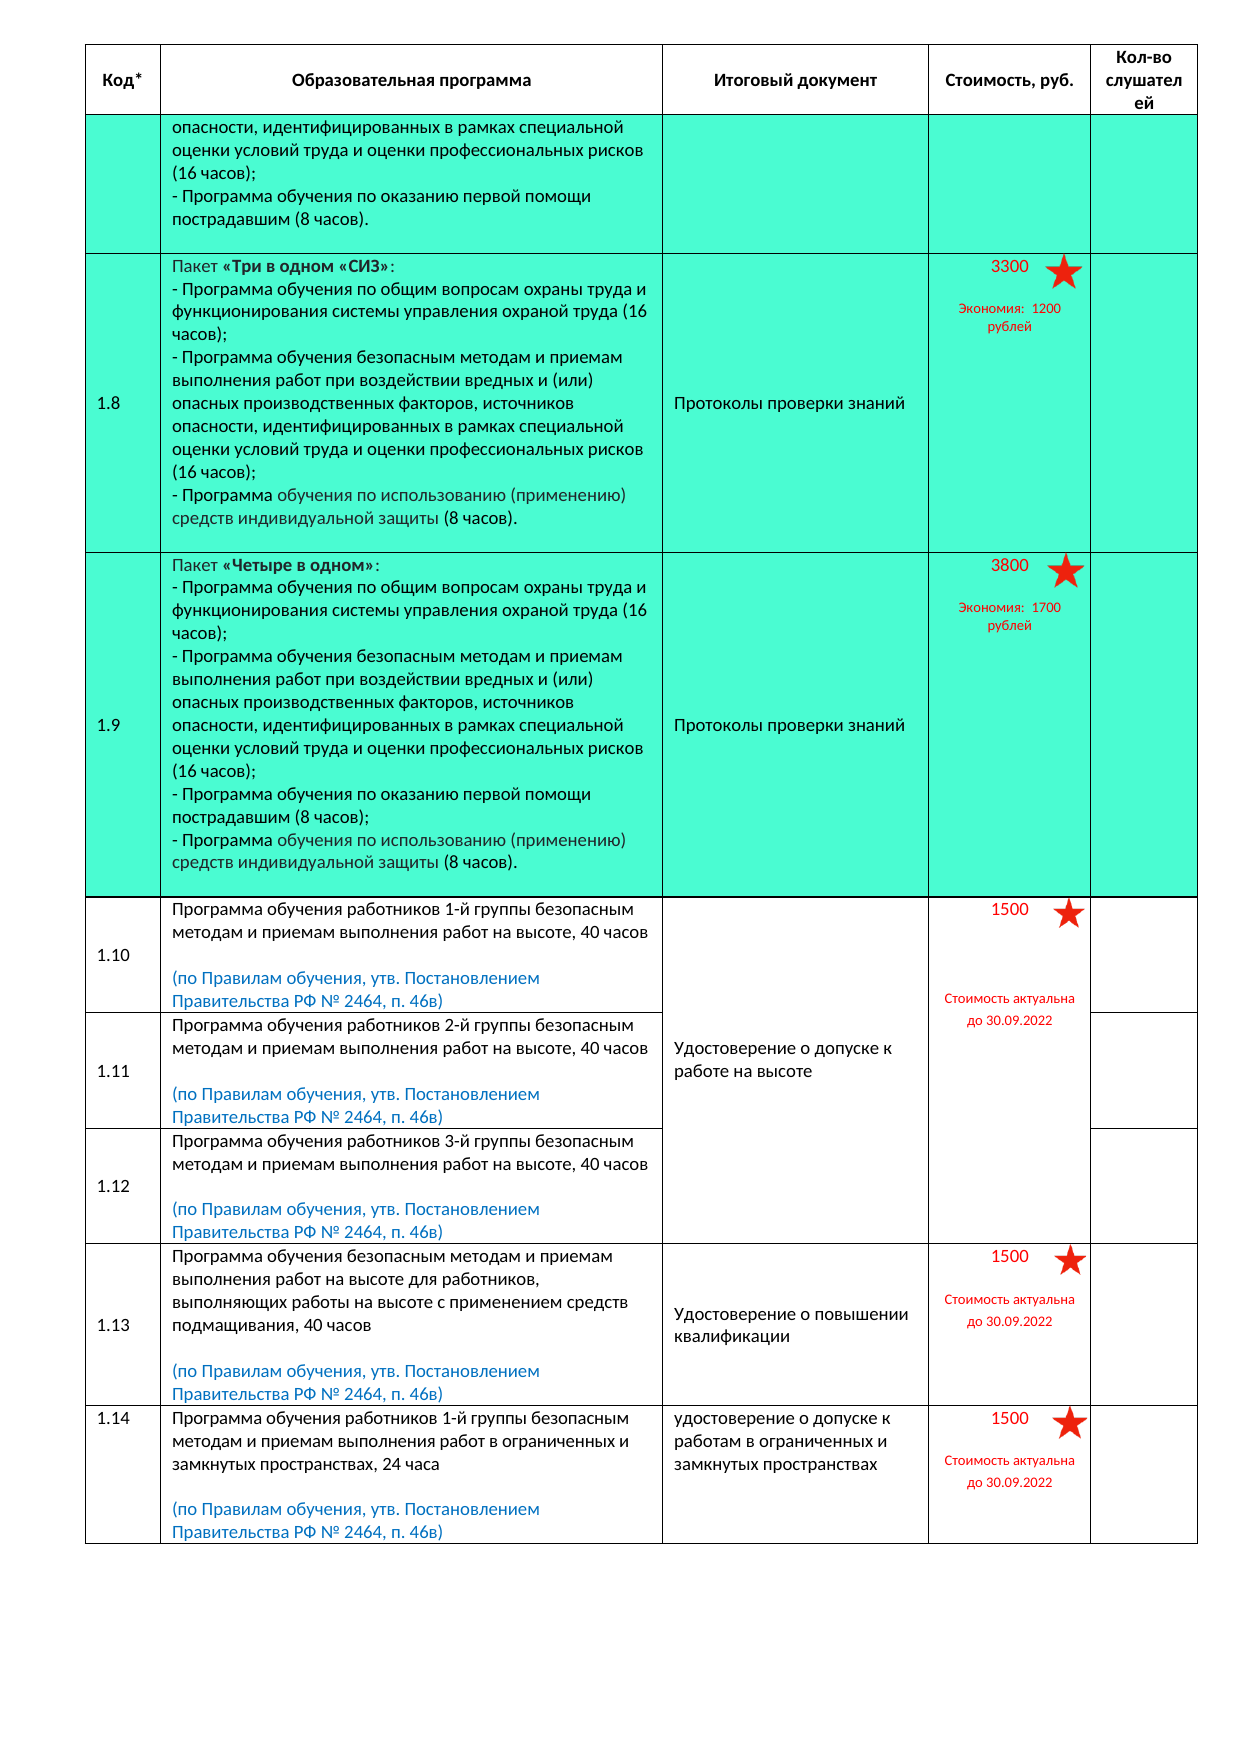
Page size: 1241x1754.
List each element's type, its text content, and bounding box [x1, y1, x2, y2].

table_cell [161, 115, 662, 253]
table_cell 1.9 [86, 553, 160, 896]
table_cell 1500 Стоимость актуальна до 30.09.2022 [929, 898, 1090, 1243]
table_cell 1500 Стоимость актуальна до 30.09.2022 [929, 1244, 1090, 1405]
table_cell [1091, 1013, 1197, 1128]
table_cell Удостоверение о допуске к работе на высоте [663, 898, 928, 1243]
table_cell 1.12 [86, 1129, 160, 1243]
table_cell [1091, 1129, 1197, 1243]
table_header Итоговый документ [663, 45, 928, 114]
table_cell Программа обучения работников 1-й группы безопасным методам и приемам выполнения работ в ограниченных и замкнутых пространствах, 24 часа (по Правилам обучения, утв. Постановлением Правительства РФ № 2464, п. 46в) [161, 1406, 662, 1543]
picture [1053, 1243, 1087, 1275]
table_cell [1091, 1244, 1197, 1405]
table_header Образовательная программа [161, 45, 662, 114]
table_header Стоимость, руб. [929, 45, 1090, 114]
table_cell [663, 115, 928, 253]
table_cell Протоколы проверки знаний [663, 553, 928, 896]
table_cell [1091, 553, 1197, 896]
table_header Код* [86, 45, 160, 114]
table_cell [663, 1406, 928, 1543]
table_cell Программа обучения работников 1-й группы безопасным методам и приемам выполнения работ на высоте, 40 часов (по Правилам обучения, утв. Постановлением Правительства РФ № 2464, п. 46в) [161, 898, 662, 1012]
table_header Кол-во слушателей [1091, 45, 1197, 114]
table_cell 1.10 [86, 898, 160, 1012]
table_cell 1.11 [86, 1013, 160, 1128]
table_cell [929, 115, 1090, 253]
table_cell [1091, 898, 1197, 1012]
table_cell Протоколы проверки знаний [663, 254, 928, 552]
table_cell [1091, 254, 1197, 552]
table_cell Программа обучения безопасным методам и приемам выполнения работ на высоте для работников, выполняющих работы на высоте с применением средств подмащивания, 40 часов (по Правилам обучения, утв. Постановлением Правительства РФ № 2464, п. 46в) [161, 1244, 662, 1405]
picture [1052, 896, 1085, 928]
table_cell 1.7 [86, 115, 160, 253]
table_cell 1.13 [86, 1244, 160, 1405]
table_cell 3300 Экономия: 1200 рублей [929, 254, 1090, 552]
table_cell Программа обучения работников 2-й группы безопасным методам и приемам выполнения работ на высоте, 40 часов (по Правилам обучения, утв. Постановлением Правительства РФ № 2464, п. 46в) [161, 1013, 662, 1128]
table_cell Удостоверение о повышении квалификации [663, 1244, 928, 1405]
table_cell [929, 1406, 1090, 1543]
table_cell 1.8 [86, 254, 160, 552]
table_cell 3800 Экономия: 1700 рублей [929, 553, 1090, 896]
table_cell [1091, 115, 1197, 253]
picture [1044, 252, 1083, 289]
picture [1051, 1404, 1088, 1439]
picture [1047, 551, 1085, 588]
table_cell [1091, 1406, 1197, 1543]
table_cell Пакет «Четыре в одном»: - Программа обучения по общим вопросам охраны труда и функционирования системы управления охраной труда (16 часов); - Программа обучения безопасным методам и приемам выполнения работ при воздействии вредных и (или) опасных производственных факторов, источников опасности, идентифицированных в рамках специальной оценки условий труда и оценки профессиональных рисков (16 часов); - Программа обучения по оказанию первой помощи пострадавшим (8 часов); - Программа обучения по использованию (применению) средств индивидуальной защиты (8 часов). [161, 553, 662, 896]
table_cell 1.14 [86, 1406, 160, 1543]
table_cell Программа обучения работников 3-й группы безопасным методам и приемам выполнения работ на высоте, 40 часов (по Правилам обучения, утв. Постановлением Правительства РФ № 2464, п. 46в) [161, 1129, 662, 1243]
table_cell Пакет «Три в одном «СИЗ»: - Программа обучения по общим вопросам охраны труда и функционирования системы управления охраной труда (16 часов); - Программа обучения безопасным методам и приемам выполнения работ при воздействии вредных и (или) опасных производственных факторов, источников опасности, идентифицированных в рамках специальной оценки условий труда и оценки профессиональных рисков (16 часов); - Программа обучения по использованию (применению) средств индивидуальной защиты (8 часов). [161, 254, 662, 552]
